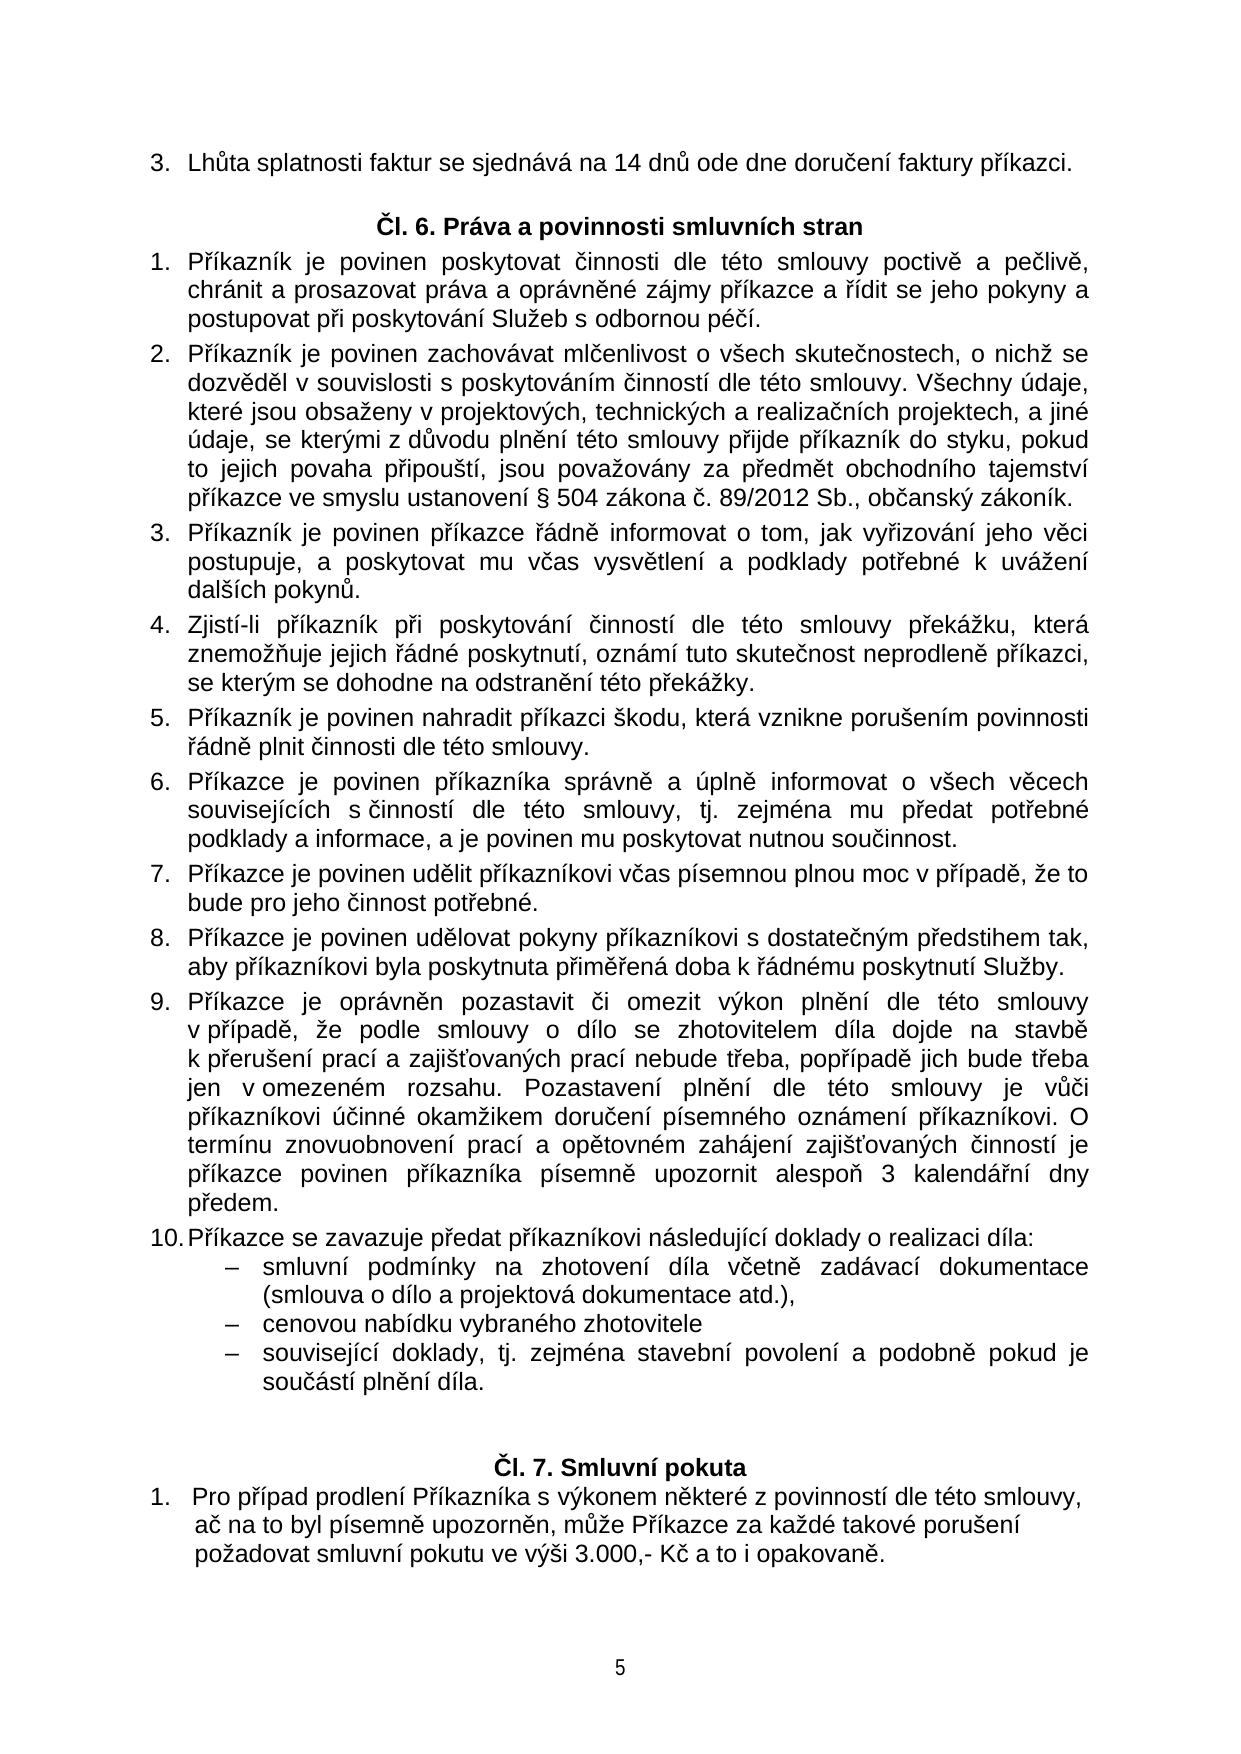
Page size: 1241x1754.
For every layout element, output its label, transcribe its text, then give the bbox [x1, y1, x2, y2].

subtitle Příkazník je povinen poskytovat činnosti dle této smlouvy poctivě a pečlivě, chránit a prosazovat práva a oprávněné zájmy příkazce a řídit se jeho pokyny a postupovat při poskytování Služeb s odbornou péčí. [150, 246, 1090, 333]
text 1. Pro případ prodlení Příkazníka s výkonem některé z povinností dle této smlouvy, ač na to byl písemně upozorněn, může Příkazce za každé takové porušení požadovat smluvní pokutu ve výši 3.000,- Kč a to i opakovaně. [150, 1481, 1090, 1568]
text Čl. 7. Smluvní pokuta [150, 1453, 1090, 1481]
list smluvní podmínky na zhotovení díla včetně zadávací dokumentace (smlouva o dílo a projektová dokumentace atd.), [225, 1251, 1090, 1309]
subtitle Lhůta splatnosti faktur se sjednává na 14 dnů ode dne doručení faktury příkazci. [150, 148, 1090, 176]
subtitle Čl. 6. Práva a povinnosti smluvních stran [150, 211, 1090, 240]
subtitle Příkazce je povinen udělovat pokyny příkazníkovi s dostatečným předstihem tak, aby příkazníkovi byla poskytnuta přiměřená doba k řádnému poskytnutí Služby. [150, 923, 1090, 980]
subtitle Příkazník je povinen příkazce řádně informovat o tom, jak vyřizování jeho věci postupuje, a poskytovat mu včas vysvětlení a podklady potřebné k uvážení dalších pokynů. [150, 518, 1090, 604]
list související doklady, tj. zejména stavební povolení a podobně pokud je součástí plnění díla. [225, 1338, 1090, 1395]
list Příkazce se zavazuje předat příkazníkovi následující doklady o realizaci díla: [150, 1223, 1090, 1251]
subtitle Příkazník je povinen nahradit příkazci škodu, která vznikne porušením povinnosti řádně plnit činnosti dle této smlouvy. [150, 703, 1090, 760]
subtitle Zjistí-li příkazník při poskytování činností dle této smlouvy překážku, která znemožňuje jejich řádné poskytnutí, oznámí tuto skutečnost neprodleně příkazci, se kterým se dohodne na odstranění této překážky. [150, 610, 1090, 696]
subtitle Příkazník je povinen zachovávat mlčenlivost o všech skutečnostech, o nichž se dozvěděl v souvislosti s poskytováním činností dle této smlouvy. Všechny údaje, které jsou obsaženy v projektových, technických a realizačních projektech, a jiné údaje, se kterými z důvodu plnění této smlouvy přijde příkazník do styku, pokud to jejich povaha připouští, jsou považovány za předmět obchodního tajemství příkazce ve smyslu ustanovení § 504 zákona č. 89/2012 Sb., občanský zákoník. [150, 339, 1090, 511]
subtitle Příkazce je povinen příkazníka správně a úplně informovat o všech věcech souvisejících s činností dle této smlouvy, tj. zejména mu předat potřebné podklady a informace, a je povinen mu poskytovat nutnou součinnost. [150, 766, 1090, 853]
subtitle Příkazce je oprávněn pozastavit či omezit výkon plnění dle této smlouvy v případě, že podle smlouvy o dílo se zhotovitelem díla dojde na stavbě k přerušení prací a zajišťovaných prací nebude třeba, popřípadě jich bude třeba jen v omezeném rozsahu. Pozastavení plnění dle této smlouvy je vůči příkazníkovi účinné okamžikem doručení písemného oznámení příkazníkovi. O termínu znovuobnovení prací a opětovném zahájení zajišťovaných činností je příkazce povinen příkazníka písemně upozornit alespoň 3 kalendářní dny předem. [150, 986, 1090, 1216]
subtitle Příkazce je povinen udělit příkazníkovi včas písemnou plnou moc v případě, že to bude pro jeho činnost potřebné. [150, 859, 1090, 916]
list cenovou nabídku vybraného zhotovitele [225, 1309, 1090, 1338]
